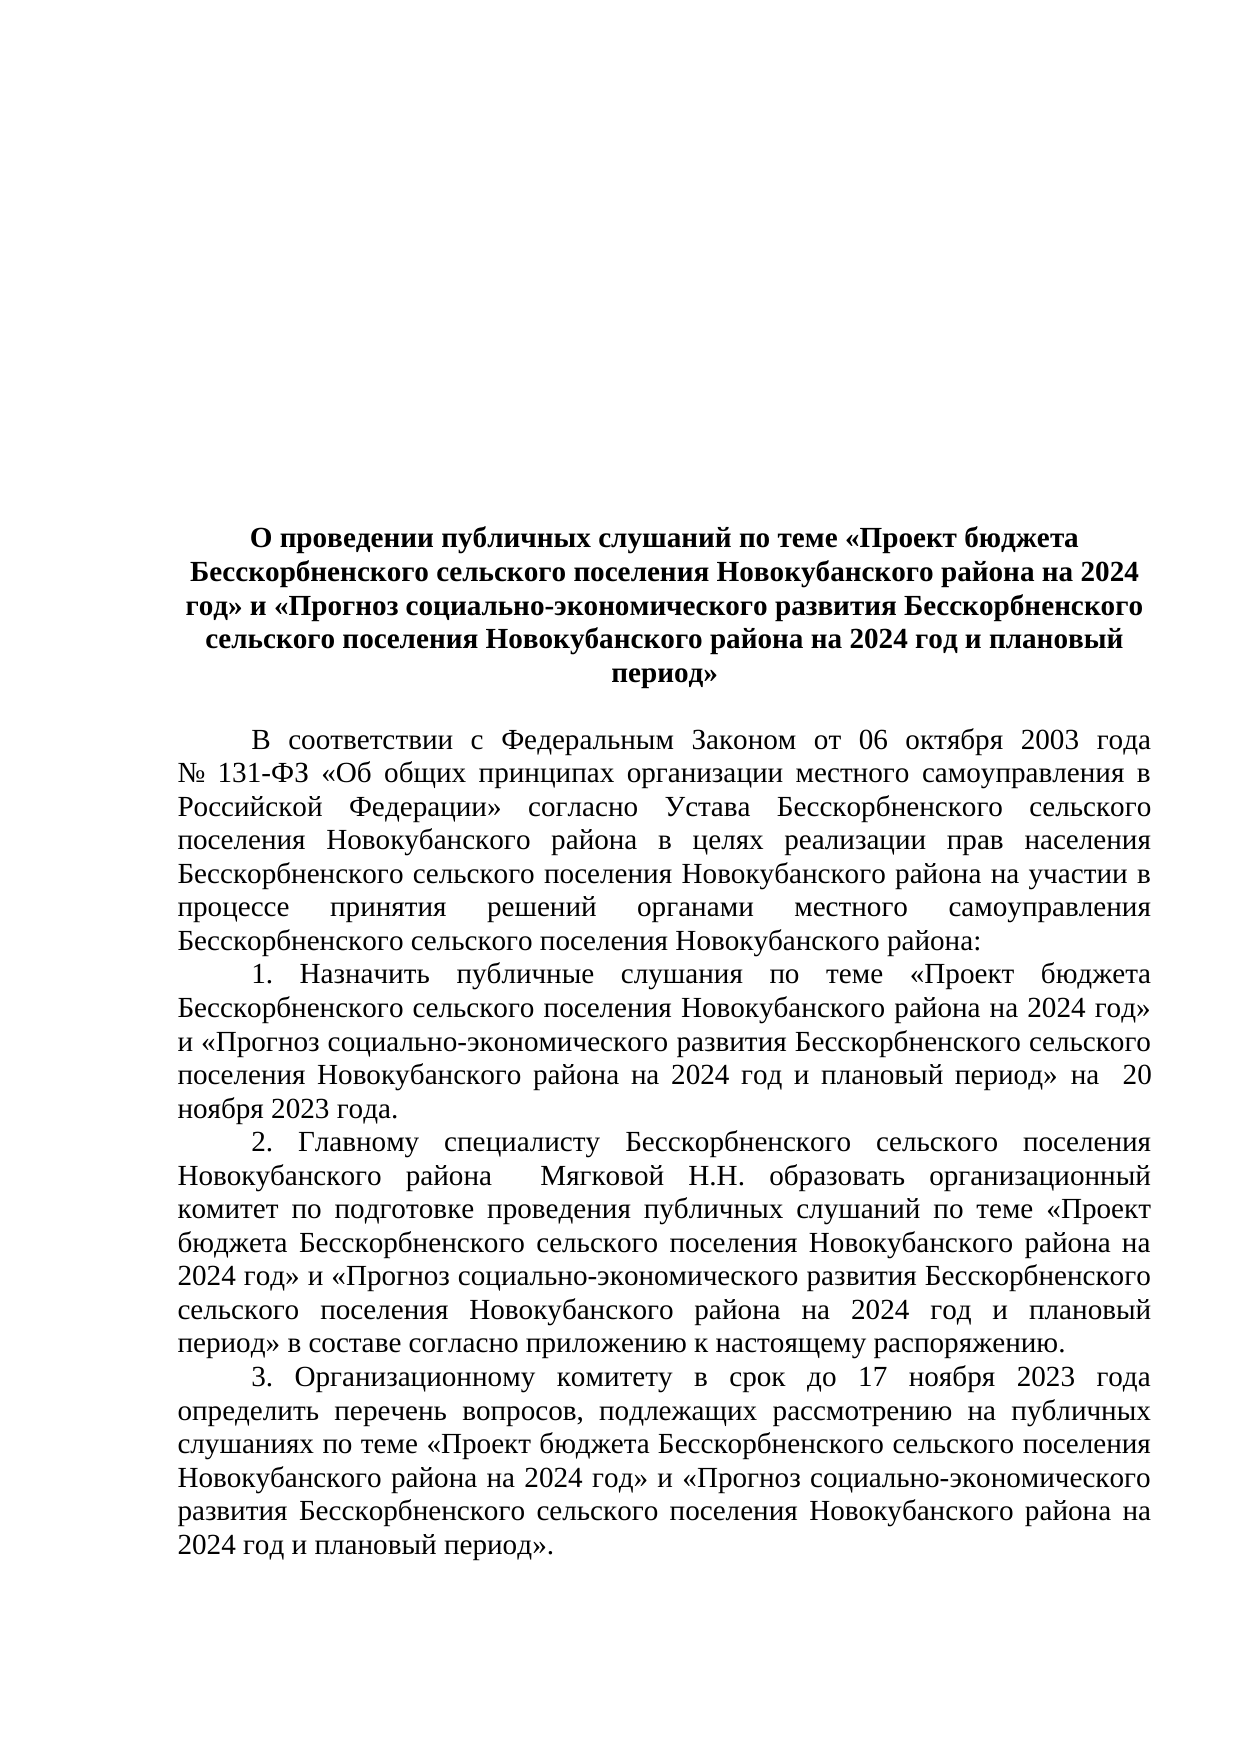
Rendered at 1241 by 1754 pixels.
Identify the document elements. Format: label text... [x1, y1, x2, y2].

text 3. Организационному комитету в срок до 17 ноября 2023 года определить перечень вопросов, подлежащих рассмотрению на публичных слушаниях по теме «Проект бюджета Бесскорбненского сельского поселения Новокубанского района на 2024 год» и «Прогноз социально-экономического развития Бесскорбненского сельского поселения Новокубанского района на 2024 год и плановый период». [177, 1359, 1152, 1560]
text В соответствии с Федеральным Законом от 06 октября 2003 года № 131-ФЗ «Об общих принципах организации местного самоуправления в Российской Федерации» согласно Устава Бесскорбненского сельского поселения Новокубанского района в целях реализации прав населения Бесскорбненского сельского поселения Новокубанского района на участии в процессе принятия решений органами местного самоуправления Бесскорбненского сельского поселения Новокубанского района: [177, 722, 1152, 957]
text 1. Назначить публичные слушания по теме «Проект бюджета Бесскорбненского сельского поселения Новокубанского района на 2024 год» и «Прогноз социально-экономического развития Бесскорбненского сельского поселения Новокубанского района на 2024 год и плановый период» на 20 ноября 2023 года. [177, 957, 1152, 1124]
text О проведении публичных слушаний по теме «Проект бюджета Бесскорбненского сельского поселения Новокубанского района на 2024 год» и «Прогноз социально-экономического развития Бесскорбненского сельского поселения Новокубанского района на 2024 год и плановый период» [177, 521, 1152, 688]
text 2. Главному специалисту Бесскорбненского сельского поселения Новокубанского района Мягковой Н.Н. образовать организационный комитет по подготовке проведения публичных слушаний по теме «Проект бюджета Бесскорбненского сельского поселения Новокубанского района на 2024 год» и «Прогноз социально-экономического развития Бесскорбненского сельского поселения Новокубанского района на 2024 год и плановый период» в составе согласно приложению к настоящему распоряжению. [177, 1124, 1152, 1359]
